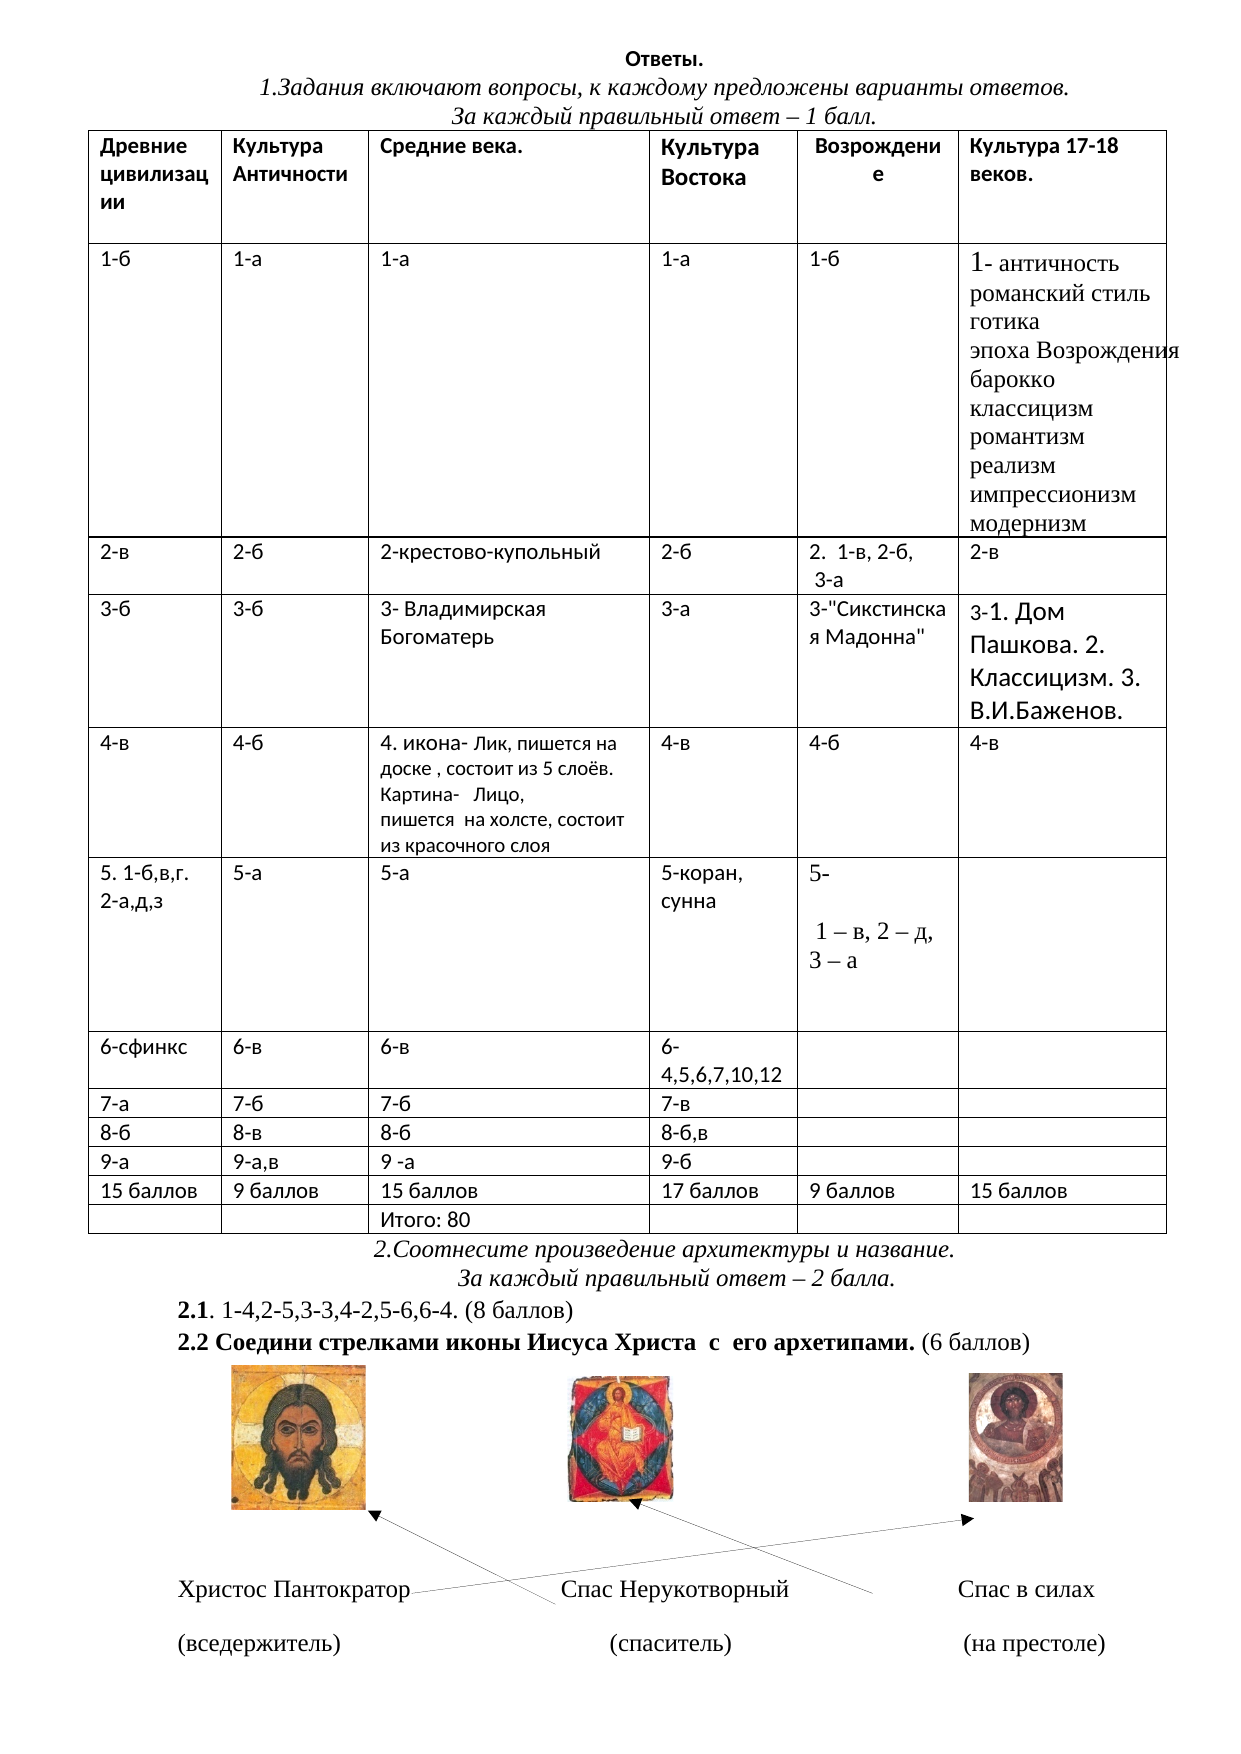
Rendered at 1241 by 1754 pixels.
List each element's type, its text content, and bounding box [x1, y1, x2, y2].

table_cell 5-коран, сунна [650, 858, 797, 1031]
text 2.1. 1-4,2-5,3-3,4-2,5-6,6-4. (8 баллов) [177, 1295, 1152, 1324]
table_cell 8-б,в [650, 1118, 797, 1146]
text 1.Задания включают вопросы, к каждому предложены варианты ответов. За каждый правильный ответ – 1 балл. [177, 72, 1152, 130]
table_cell 15 баллов [89, 1176, 221, 1204]
table_cell 3-1. Дом Пашкова. 2. Классицизм. 3. В.И.Баженов. [959, 595, 1166, 727]
table_header Древние цивилизации [89, 131, 221, 243]
table_cell [222, 1205, 368, 1233]
table_cell 4-в [650, 728, 797, 857]
table_cell [89, 1205, 221, 1233]
table_cell 6-в [222, 1032, 368, 1088]
table_cell 15 баллов [959, 1176, 1166, 1204]
table_cell 7-б [369, 1089, 649, 1117]
table_cell 7-а [89, 1089, 221, 1117]
table_cell 6-в [369, 1032, 649, 1088]
table_cell 1-а [222, 244, 368, 536]
table_cell 4. икона- Лик, пишется на доске , состоит из 5 слоёв. Картина- Лицо, пишется на холсте, состоит из красочного слоя [369, 728, 649, 857]
table_cell 2-в [89, 538, 221, 593]
text Христос Пантократор Спас Нерукотворный Спас в силах [177, 1574, 550, 1603]
table_cell 4-б [222, 728, 368, 857]
text (вседержитель) (спаситель) (на престоле) [177, 1628, 1152, 1657]
table_cell [959, 1118, 1166, 1146]
table_cell 15 баллов [369, 1176, 649, 1204]
table_header Средние века. [369, 131, 649, 243]
table_cell 1- античность романский стиль готика эпоха Возрождения барокко классицизм романтизм реализм импрессионизм модернизм [959, 244, 1166, 536]
table_header Культура 17-18 веков. [959, 131, 1166, 243]
table_cell [959, 858, 1166, 1031]
table_cell 4-в [959, 728, 1166, 857]
table_cell 3-"Сикстинская Мадонна" [798, 595, 958, 727]
table_cell 2-крестово-купольный [369, 538, 649, 593]
table_cell 8-б [89, 1118, 221, 1146]
text 2.Соотнесите произведение архитектуры и название. [177, 1234, 1152, 1263]
table_header Культура Востока [650, 131, 797, 243]
table_cell 5-а [222, 858, 368, 1031]
table_cell [959, 1032, 1166, 1088]
table_cell 2-б [650, 538, 797, 593]
table_cell 1-а [369, 244, 649, 536]
table_cell [959, 1205, 1166, 1233]
table_cell 9 баллов [222, 1176, 368, 1204]
table_cell [650, 1205, 797, 1233]
table_cell 5- 1 – в, 2 – д, 3 – а [798, 858, 958, 1031]
text За каждый правильный ответ – 2 балла. [177, 1263, 1152, 1292]
text Христос Пантократор Спас Нерукотворный Спас в силах [511, 1574, 1152, 1603]
table_cell 6-сфинкс [89, 1032, 221, 1088]
table_cell [798, 1118, 958, 1146]
table_cell 9-б [650, 1147, 797, 1175]
table_cell 9 -а [369, 1147, 649, 1175]
table_cell 1-б [798, 244, 958, 536]
table_cell 3-б [222, 595, 368, 727]
table_cell Итого: 80 [369, 1205, 649, 1233]
table_cell 9 баллов [798, 1176, 958, 1204]
table_cell 3-б [89, 595, 221, 727]
table_cell 17 баллов [650, 1176, 797, 1204]
text Ответы. [177, 44, 1152, 72]
table_cell 1-б [89, 244, 221, 536]
table_cell 3- Владимирская Богоматерь [369, 595, 649, 727]
table_cell 1-а [650, 244, 797, 536]
table_cell 4-б [798, 728, 958, 857]
table_cell 8-б [369, 1118, 649, 1146]
table_cell 5. 1-б,в,г. 2-а,д,з [89, 858, 221, 1031]
table_cell [959, 1147, 1166, 1175]
table_cell [959, 1089, 1166, 1117]
table_cell 4-в [89, 728, 221, 857]
table_cell [798, 1147, 958, 1175]
table_cell [798, 1205, 958, 1233]
table_cell [798, 1089, 958, 1117]
table_header Культура Античности [222, 131, 368, 243]
picture [231, 1365, 366, 1510]
table_cell 2. 1-в, 2-б, 3-а [798, 538, 958, 593]
table_cell [798, 1032, 958, 1088]
table_header Возрождение [798, 131, 958, 243]
table_cell 9-а [89, 1147, 221, 1175]
table_cell 7-б [222, 1089, 368, 1117]
table_cell 9-а,в [222, 1147, 368, 1175]
table_cell 2-б [222, 538, 368, 593]
table_cell 3-а [650, 595, 797, 727]
table_cell 2-в [959, 538, 1166, 593]
table_cell 5-а [369, 858, 649, 1031]
text 2.2 Соедини стрелками иконы Иисуса Христа с его архетипами. (6 баллов) [177, 1327, 1152, 1356]
picture [567, 1376, 674, 1502]
table_cell 8-в [222, 1118, 368, 1146]
table_cell 6-4,5,6,7,10,12 [650, 1032, 797, 1088]
table_cell 7-в [650, 1089, 797, 1117]
